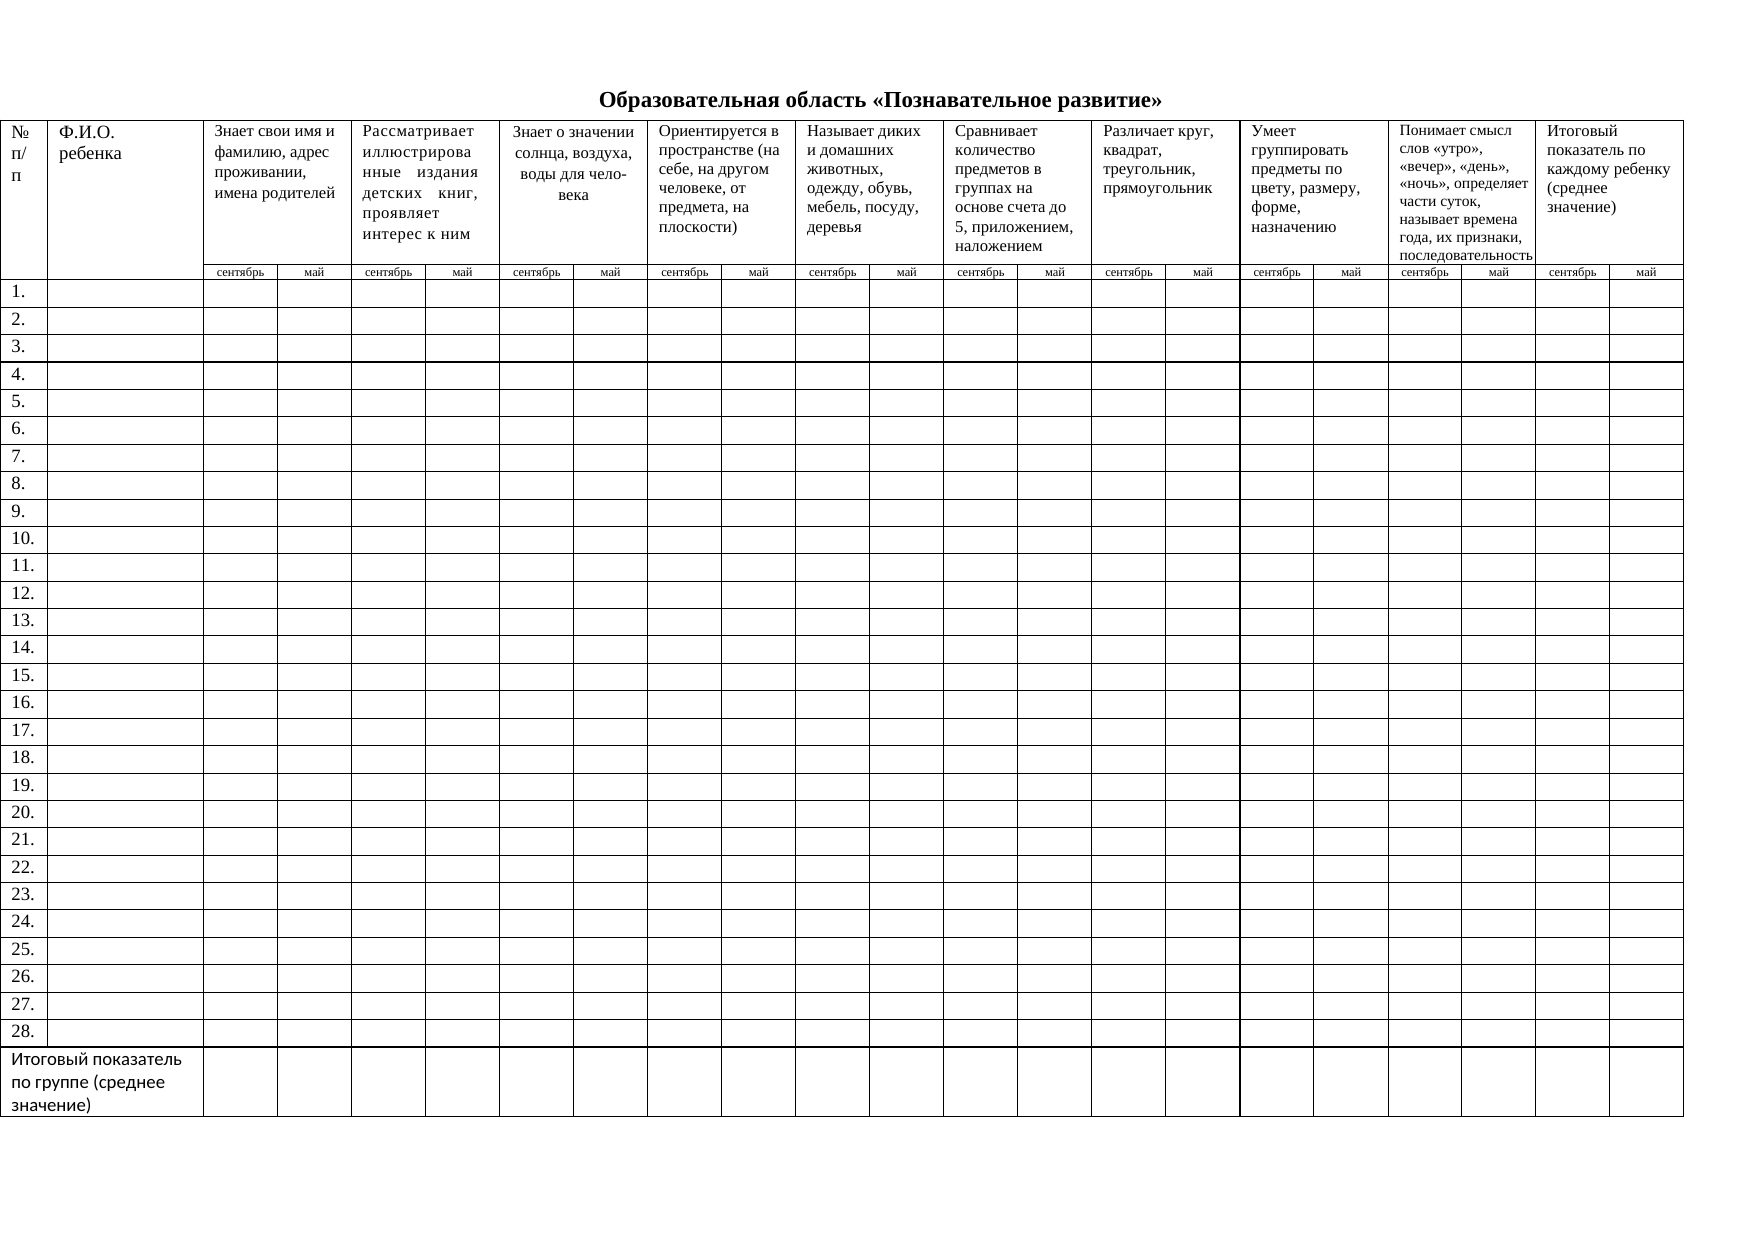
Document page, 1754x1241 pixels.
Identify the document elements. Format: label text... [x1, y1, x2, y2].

table_cell [1018, 965, 1091, 992]
table_cell [48, 664, 203, 690]
table_cell [278, 554, 351, 581]
table_cell [648, 636, 721, 663]
table_cell [278, 910, 351, 937]
table_cell [352, 472, 425, 498]
table_cell [48, 883, 203, 909]
table_cell [278, 774, 351, 800]
table_cell [1018, 801, 1091, 827]
table_cell [1462, 1020, 1535, 1046]
table_cell [1389, 582, 1461, 608]
table_cell [648, 856, 721, 882]
table_cell [1536, 280, 1609, 307]
table_cell [1, 856, 47, 882]
table_cell [944, 609, 1017, 635]
table_cell [278, 445, 351, 471]
table_cell [1389, 856, 1461, 882]
table_cell [1, 965, 47, 992]
table_cell [574, 280, 647, 307]
table_cell [1389, 965, 1461, 992]
table_cell [1610, 965, 1683, 992]
table_cell [944, 636, 1017, 663]
table_cell [204, 500, 277, 526]
table_cell [500, 335, 573, 361]
table_cell [1092, 828, 1165, 854]
table_cell [1, 363, 47, 389]
table_cell [574, 500, 647, 526]
table_header Знает о значении солнца, воздуха, воды для человека [500, 121, 647, 264]
table_cell [1092, 582, 1165, 608]
table_cell [352, 445, 425, 471]
table_cell [574, 335, 647, 361]
table_cell [1166, 774, 1239, 800]
table_cell [1092, 856, 1165, 882]
table_cell [500, 801, 573, 827]
table_cell [48, 910, 203, 937]
table_cell сентябрь [1241, 265, 1313, 279]
table_cell [500, 527, 573, 553]
table_cell [796, 609, 869, 635]
table_cell сентябрь [1536, 265, 1609, 279]
table_cell [1018, 335, 1091, 361]
table_cell [1018, 993, 1091, 1019]
table_cell сентябрь [352, 265, 425, 279]
table_cell [1, 609, 47, 635]
table_cell [48, 1020, 203, 1046]
table_cell [278, 719, 351, 745]
table_cell [944, 500, 1017, 526]
table_cell [1314, 938, 1388, 964]
table_cell [944, 390, 1017, 416]
table_cell [796, 691, 869, 718]
table_cell [1166, 1048, 1239, 1116]
table_cell [500, 746, 573, 772]
table_cell [796, 883, 869, 909]
table_cell [1314, 390, 1388, 416]
table_cell [1241, 719, 1313, 745]
table_cell [1462, 883, 1535, 909]
table_cell [1, 636, 47, 663]
table_cell [352, 609, 425, 635]
table_cell [1536, 965, 1609, 992]
table_cell [648, 719, 721, 745]
table_cell [944, 691, 1017, 718]
table_cell [944, 719, 1017, 745]
table_cell [796, 554, 869, 581]
table_cell [1610, 883, 1683, 909]
table_cell [1166, 801, 1239, 827]
table_cell [500, 554, 573, 581]
table_cell [870, 828, 943, 854]
table_cell [870, 801, 943, 827]
table_cell [1166, 636, 1239, 663]
table_cell [1314, 993, 1388, 1019]
table_cell [1241, 993, 1313, 1019]
table_cell [574, 582, 647, 608]
table_cell [1241, 910, 1313, 937]
table_cell [796, 582, 869, 608]
table_cell [500, 938, 573, 964]
table_cell [944, 527, 1017, 553]
table_cell [48, 965, 203, 992]
table_cell [278, 1020, 351, 1046]
table_cell сентябрь [500, 265, 573, 279]
table_cell [870, 472, 943, 498]
table_cell [1536, 609, 1609, 635]
table_cell [352, 746, 425, 772]
table_cell [1018, 554, 1091, 581]
table_cell [1610, 746, 1683, 772]
table_cell [1462, 856, 1535, 882]
table_cell [278, 828, 351, 854]
table_cell [1610, 910, 1683, 937]
table_cell [1389, 938, 1461, 964]
table_cell [1610, 993, 1683, 1019]
table_cell [1462, 1048, 1535, 1116]
table_cell [1092, 472, 1165, 498]
table_cell [1241, 1020, 1313, 1046]
table_cell [1389, 500, 1461, 526]
table_cell [648, 280, 721, 307]
table_cell [944, 774, 1017, 800]
table_cell [1, 500, 47, 526]
table_cell [796, 527, 869, 553]
table_cell [574, 554, 647, 581]
table_cell [1462, 719, 1535, 745]
table_cell [1610, 527, 1683, 553]
table_cell [1166, 938, 1239, 964]
table_cell [574, 938, 647, 964]
table_cell [1092, 609, 1165, 635]
table_cell [870, 1048, 943, 1116]
table_cell [500, 472, 573, 498]
table_cell сентябрь [944, 265, 1017, 279]
table_cell [1314, 582, 1388, 608]
table_cell [648, 691, 721, 718]
table_cell [278, 308, 351, 334]
table_cell [796, 965, 869, 992]
table_cell [1166, 746, 1239, 772]
table_cell [278, 993, 351, 1019]
table_cell [1, 1020, 47, 1046]
table_cell [870, 938, 943, 964]
table_cell [722, 445, 795, 471]
table_cell [1166, 472, 1239, 498]
table_cell [1536, 335, 1609, 361]
table_cell [722, 335, 795, 361]
table_cell [574, 609, 647, 635]
table_cell [426, 636, 499, 663]
table_cell [1536, 801, 1609, 827]
table_cell [1389, 335, 1461, 361]
table_cell май [870, 265, 943, 279]
table_cell [426, 417, 499, 444]
table_cell [48, 582, 203, 608]
table_cell [944, 828, 1017, 854]
table_cell [1018, 746, 1091, 772]
table_cell [1018, 636, 1091, 663]
table_cell [944, 664, 1017, 690]
table_cell [1610, 445, 1683, 471]
table_cell [1389, 746, 1461, 772]
table_cell [1389, 609, 1461, 635]
table_cell [500, 636, 573, 663]
table_cell [1314, 691, 1388, 718]
table_cell [722, 472, 795, 498]
table_cell [870, 308, 943, 334]
table_cell [1092, 938, 1165, 964]
table_cell [1241, 280, 1313, 307]
table_cell [1018, 910, 1091, 937]
table_cell [1166, 664, 1239, 690]
table_cell май [574, 265, 647, 279]
table_cell [648, 746, 721, 772]
table_cell [1389, 664, 1461, 690]
table_cell [944, 746, 1017, 772]
table_cell [1166, 527, 1239, 553]
table_cell [48, 527, 203, 553]
table_cell [1389, 993, 1461, 1019]
table_cell [1610, 774, 1683, 800]
table_cell [352, 856, 425, 882]
table_cell [1092, 965, 1165, 992]
table_cell [1536, 527, 1609, 553]
table_cell [1241, 883, 1313, 909]
table_cell [1462, 965, 1535, 992]
table_cell [48, 828, 203, 854]
table_cell [1092, 280, 1165, 307]
table_cell [204, 609, 277, 635]
table_cell [352, 910, 425, 937]
table_cell [1314, 500, 1388, 526]
table_cell [352, 527, 425, 553]
table_cell [1462, 910, 1535, 937]
table_cell [1166, 691, 1239, 718]
table_cell [1389, 527, 1461, 553]
table_cell [48, 335, 203, 361]
table_cell [48, 609, 203, 635]
table_header Ориентируется в пространстве (на себе, на другом человеке, от предмета, на плоскости) [648, 121, 795, 264]
table_cell [574, 1048, 647, 1116]
table_cell [278, 856, 351, 882]
table_cell [1389, 719, 1461, 745]
table_cell [1610, 938, 1683, 964]
table_cell [648, 527, 721, 553]
table_cell [1610, 828, 1683, 854]
table_cell [500, 691, 573, 718]
table_cell [1536, 746, 1609, 772]
table_cell [1166, 582, 1239, 608]
table_cell [1314, 801, 1388, 827]
table_cell [500, 965, 573, 992]
table_cell [204, 527, 277, 553]
table_cell [870, 500, 943, 526]
table_cell [1018, 774, 1091, 800]
table_cell май [1166, 265, 1239, 279]
table_cell [574, 856, 647, 882]
table_cell [48, 308, 203, 334]
table_cell [1610, 390, 1683, 416]
table_cell [1389, 472, 1461, 498]
table_cell [722, 746, 795, 772]
table_cell [574, 636, 647, 663]
table_cell [870, 856, 943, 882]
table_cell [48, 746, 203, 772]
table_cell [352, 582, 425, 608]
table_cell [1018, 472, 1091, 498]
table_header Ф.И.О. ребенка [48, 121, 203, 279]
table_cell [426, 582, 499, 608]
table_cell [1, 828, 47, 854]
table_cell [1018, 828, 1091, 854]
table_cell [352, 691, 425, 718]
table_cell [722, 993, 795, 1019]
table_cell [574, 883, 647, 909]
table_cell [1610, 856, 1683, 882]
table_cell [1389, 774, 1461, 800]
table_cell [1166, 993, 1239, 1019]
table_cell [352, 363, 425, 389]
table_cell [1462, 609, 1535, 635]
table_cell [1, 883, 47, 909]
table_cell [648, 363, 721, 389]
table_cell [1241, 554, 1313, 581]
subtitle Образовательная область «Познавательное развитие» [34, 89, 1728, 112]
table_cell [1018, 691, 1091, 718]
table_cell [1462, 335, 1535, 361]
table_cell [574, 1020, 647, 1046]
table_cell [1018, 308, 1091, 334]
table_cell [722, 856, 795, 882]
table_cell [1166, 417, 1239, 444]
table_cell [204, 636, 277, 663]
table_cell [1, 746, 47, 772]
table_cell [574, 965, 647, 992]
table_cell [1018, 500, 1091, 526]
table_cell [278, 636, 351, 663]
table_cell [204, 801, 277, 827]
table_cell май [1018, 265, 1091, 279]
table_cell [870, 910, 943, 937]
table_cell [1314, 774, 1388, 800]
table_cell [1241, 965, 1313, 992]
table_cell [1462, 938, 1535, 964]
table_header Рассматривает иллюстрированные издания детских книг, проявляет интерес к ним [352, 121, 499, 264]
table_cell [574, 527, 647, 553]
table_cell [1, 993, 47, 1019]
table_cell [48, 390, 203, 416]
table_cell [1241, 746, 1313, 772]
table_cell [1610, 609, 1683, 635]
table_cell [48, 993, 203, 1019]
table_cell [426, 335, 499, 361]
table_cell [722, 609, 795, 635]
table_cell [352, 335, 425, 361]
table_cell [500, 664, 573, 690]
table_cell май [1610, 265, 1683, 279]
table_cell [1092, 746, 1165, 772]
table_cell [870, 554, 943, 581]
table_cell [722, 938, 795, 964]
table_cell [574, 664, 647, 690]
table_cell [1536, 390, 1609, 416]
table_cell [426, 1020, 499, 1046]
table_cell [426, 938, 499, 964]
table_cell [1462, 993, 1535, 1019]
table_cell [426, 965, 499, 992]
table_cell [352, 554, 425, 581]
table_cell [1018, 1020, 1091, 1046]
table_cell [1610, 335, 1683, 361]
table_cell [870, 774, 943, 800]
table_cell [352, 993, 425, 1019]
table_cell [944, 993, 1017, 1019]
table_cell [1241, 582, 1313, 608]
table_cell [1018, 390, 1091, 416]
table_cell [1536, 719, 1609, 745]
table_cell [1610, 801, 1683, 827]
table_cell [1166, 965, 1239, 992]
table_cell [352, 417, 425, 444]
table_cell [722, 691, 795, 718]
table_cell [426, 910, 499, 937]
table_cell [48, 472, 203, 498]
table_cell [1, 910, 47, 937]
table_cell [1092, 1020, 1165, 1046]
table_cell [500, 417, 573, 444]
table_cell [1462, 774, 1535, 800]
table_cell [796, 500, 869, 526]
table_cell [1018, 527, 1091, 553]
table_cell [1536, 308, 1609, 334]
table_cell [1389, 801, 1461, 827]
table_cell [796, 774, 869, 800]
table_cell [278, 664, 351, 690]
table_cell [204, 828, 277, 854]
table_cell [1092, 390, 1165, 416]
table_cell [1610, 500, 1683, 526]
table_cell [204, 363, 277, 389]
table_cell [352, 500, 425, 526]
table_cell [1610, 308, 1683, 334]
table_cell [648, 445, 721, 471]
table_cell [796, 801, 869, 827]
table_cell [722, 554, 795, 581]
table_cell [204, 582, 277, 608]
table_cell [500, 883, 573, 909]
table_cell [1092, 363, 1165, 389]
table_cell [574, 363, 647, 389]
table_cell [352, 636, 425, 663]
table_cell [48, 938, 203, 964]
table_cell [1018, 582, 1091, 608]
table_cell [1018, 1048, 1091, 1116]
table_cell [944, 554, 1017, 581]
table_cell [722, 308, 795, 334]
table_cell [648, 664, 721, 690]
table_cell май [426, 265, 499, 279]
table_cell [1610, 280, 1683, 307]
table_cell [1536, 636, 1609, 663]
table_cell [796, 472, 869, 498]
table_cell Итоговый показатель по группе (среднее значение) [91, 1048, 203, 1116]
table_cell [574, 417, 647, 444]
table_cell [1166, 308, 1239, 334]
table_cell [1, 554, 47, 581]
table_cell [870, 664, 943, 690]
table_cell [722, 527, 795, 553]
table_cell [500, 856, 573, 882]
table_cell [1389, 1020, 1461, 1046]
table_cell [944, 965, 1017, 992]
table_cell [648, 472, 721, 498]
table_cell [1314, 445, 1388, 471]
table_cell [1462, 691, 1535, 718]
table_cell [352, 883, 425, 909]
table_cell [1092, 417, 1165, 444]
table_cell [1092, 1048, 1165, 1116]
table_cell [426, 280, 499, 307]
table_cell [1166, 363, 1239, 389]
table_cell [500, 828, 573, 854]
table_cell [352, 801, 425, 827]
table_cell [1241, 938, 1313, 964]
table_cell [1462, 308, 1535, 334]
table_cell [352, 390, 425, 416]
table_cell [1610, 554, 1683, 581]
table_cell [1536, 774, 1609, 800]
table_cell [204, 938, 277, 964]
table_cell [426, 719, 499, 745]
table_cell [1314, 719, 1388, 745]
table_cell [352, 774, 425, 800]
table_cell [1389, 363, 1461, 389]
table_cell [1610, 363, 1683, 389]
table_cell [796, 417, 869, 444]
table_cell [1462, 582, 1535, 608]
table_cell [1, 472, 47, 498]
table_cell [204, 472, 277, 498]
table_cell [574, 691, 647, 718]
table_cell [1610, 472, 1683, 498]
table_cell [278, 801, 351, 827]
table_cell [1389, 417, 1461, 444]
table_cell [722, 774, 795, 800]
table_cell [1241, 636, 1313, 663]
table_cell [278, 280, 351, 307]
table_cell [944, 472, 1017, 498]
table_cell [278, 965, 351, 992]
table_cell [1241, 801, 1313, 827]
table_cell [1241, 1048, 1313, 1116]
table_cell [574, 308, 647, 334]
table_cell [1536, 883, 1609, 909]
table_cell [870, 636, 943, 663]
table_cell [796, 280, 869, 307]
table_cell [796, 719, 869, 745]
table_cell [1092, 335, 1165, 361]
table_cell [870, 527, 943, 553]
table_cell [1389, 554, 1461, 581]
table_cell [48, 719, 203, 745]
table_cell [1166, 390, 1239, 416]
table_cell [1092, 993, 1165, 1019]
table_cell [1241, 774, 1313, 800]
table_cell [722, 280, 795, 307]
table_cell [1314, 664, 1388, 690]
table_cell [870, 883, 943, 909]
table_cell [204, 335, 277, 361]
table_cell [204, 417, 277, 444]
table_header Сравнивает количество предметов в группах на основе счета до 5, приложением, наложением [944, 121, 1091, 264]
table_cell [796, 828, 869, 854]
table_cell [426, 609, 499, 635]
table_cell [722, 801, 795, 827]
table_cell [48, 774, 203, 800]
table_cell [574, 993, 647, 1019]
table_cell [1536, 856, 1609, 882]
table_cell [1166, 445, 1239, 471]
table_cell [204, 554, 277, 581]
table_cell [870, 746, 943, 772]
table_cell [1314, 417, 1388, 444]
table_cell [426, 500, 499, 526]
table_cell [1389, 390, 1461, 416]
table_cell [204, 774, 277, 800]
table_cell [426, 554, 499, 581]
table_cell [1092, 910, 1165, 937]
table_cell [204, 1020, 277, 1046]
table_cell [944, 883, 1017, 909]
table_cell [722, 636, 795, 663]
table_cell [1389, 308, 1461, 334]
table_cell [278, 417, 351, 444]
table_header Называет диких и домашних животных, одежду, обувь, мебель, посуду, деревья [796, 121, 943, 264]
table_cell [1241, 527, 1313, 553]
table_cell [1018, 280, 1091, 307]
table_cell [48, 801, 203, 827]
table_cell [944, 582, 1017, 608]
table_cell [722, 1048, 795, 1116]
table_cell [722, 417, 795, 444]
table_cell [426, 363, 499, 389]
table_cell [426, 664, 499, 690]
table_cell [944, 910, 1017, 937]
table_cell [1536, 1048, 1609, 1116]
table_cell [870, 582, 943, 608]
table_cell [1389, 445, 1461, 471]
table_cell [796, 335, 869, 361]
table_cell [574, 719, 647, 745]
table_cell [278, 609, 351, 635]
table_cell [648, 609, 721, 635]
table_cell [48, 500, 203, 526]
table_header № п/п [1, 121, 47, 279]
table_cell [648, 390, 721, 416]
table_cell [278, 472, 351, 498]
table_header Понимает смысл слов «утро», «вечер», «день», «ночь», определяет части суток, называет времена года, их признаки, последовательность [1389, 121, 1535, 264]
table_cell [1536, 417, 1609, 444]
table_cell [1241, 363, 1313, 389]
table_cell [1389, 828, 1461, 854]
table_cell [648, 1048, 721, 1116]
table_cell [48, 856, 203, 882]
table_cell [722, 1020, 795, 1046]
table_cell [1314, 363, 1388, 389]
table_cell [1610, 417, 1683, 444]
table_cell [1389, 280, 1461, 307]
table_cell [48, 280, 203, 307]
table_cell [204, 856, 277, 882]
table_cell [1462, 664, 1535, 690]
table_cell [426, 390, 499, 416]
table_cell [426, 1048, 499, 1116]
table_cell [1536, 500, 1609, 526]
table_cell [796, 390, 869, 416]
table_cell [1314, 335, 1388, 361]
table_cell [1462, 801, 1535, 827]
table_cell [1462, 417, 1535, 444]
table_cell [352, 1048, 425, 1116]
table_cell [796, 746, 869, 772]
table_cell [1018, 719, 1091, 745]
table_cell [870, 1020, 943, 1046]
table_cell [1166, 719, 1239, 745]
table_cell [426, 527, 499, 553]
table_cell [1, 801, 47, 827]
table_cell [870, 691, 943, 718]
table_cell [1314, 883, 1388, 909]
table_cell [1389, 636, 1461, 663]
table_cell [426, 746, 499, 772]
table_cell [648, 910, 721, 937]
table_cell [500, 609, 573, 635]
table_cell [944, 335, 1017, 361]
table_cell [870, 609, 943, 635]
table_cell [278, 335, 351, 361]
table_cell сентябрь [796, 265, 869, 279]
table_cell [426, 993, 499, 1019]
table_cell [1, 308, 47, 334]
table_cell [1462, 390, 1535, 416]
table_cell [500, 582, 573, 608]
table_cell [278, 527, 351, 553]
table_cell [1536, 691, 1609, 718]
table_cell [1314, 1020, 1388, 1046]
table_cell [1462, 554, 1535, 581]
table_cell [796, 1048, 869, 1116]
table_cell [944, 801, 1017, 827]
table_cell [1018, 856, 1091, 882]
table_cell [574, 828, 647, 854]
table_cell [1314, 554, 1388, 581]
table_cell [1314, 308, 1388, 334]
table_cell [944, 856, 1017, 882]
table_cell [48, 363, 203, 389]
table_cell [796, 664, 869, 690]
table_cell [722, 582, 795, 608]
table_cell [1166, 1020, 1239, 1046]
table_cell май [1314, 265, 1388, 279]
table_cell [1166, 500, 1239, 526]
table_cell [722, 390, 795, 416]
table_cell [1462, 746, 1535, 772]
table_cell [1389, 1048, 1461, 1116]
table_header Различает круг, квадрат, треугольник, прямоугольник [1092, 121, 1239, 264]
table_cell [1, 582, 47, 608]
table_cell [1610, 636, 1683, 663]
table_cell [1092, 664, 1165, 690]
table_cell [426, 308, 499, 334]
table_cell [426, 691, 499, 718]
table_cell [204, 445, 277, 471]
table_cell [1314, 609, 1388, 635]
table_cell сентябрь [204, 265, 277, 279]
table_cell [1241, 664, 1313, 690]
table_cell [500, 445, 573, 471]
table_cell [648, 335, 721, 361]
table_cell [1, 445, 47, 471]
table_cell [1462, 636, 1535, 663]
table_cell [352, 719, 425, 745]
table_cell [796, 445, 869, 471]
table_cell [944, 308, 1017, 334]
table_cell [1536, 445, 1609, 471]
table_cell [870, 445, 943, 471]
table_cell [500, 910, 573, 937]
table_cell [1241, 308, 1313, 334]
table_cell [1536, 363, 1609, 389]
table_cell [870, 335, 943, 361]
table_cell [1, 691, 47, 718]
table_cell [1, 774, 47, 800]
table_cell [722, 664, 795, 690]
table_cell [1389, 910, 1461, 937]
table_cell [1092, 774, 1165, 800]
table_cell [796, 363, 869, 389]
table_cell [574, 746, 647, 772]
table_cell [204, 910, 277, 937]
table_cell [352, 664, 425, 690]
table_cell [500, 1048, 573, 1116]
table_cell [1241, 691, 1313, 718]
table_cell [574, 801, 647, 827]
table_cell [278, 363, 351, 389]
table_cell [500, 280, 573, 307]
table_cell [426, 883, 499, 909]
table_cell [426, 774, 499, 800]
table_cell [648, 993, 721, 1019]
table_cell [1241, 390, 1313, 416]
table_cell [1092, 308, 1165, 334]
table_cell [1092, 636, 1165, 663]
table_cell [1536, 554, 1609, 581]
table_cell [1314, 280, 1388, 307]
table_cell [1462, 500, 1535, 526]
table_cell [870, 965, 943, 992]
table_cell [574, 445, 647, 471]
table_cell [278, 582, 351, 608]
table_cell [648, 554, 721, 581]
table_cell [648, 965, 721, 992]
table_cell [204, 993, 277, 1019]
table_cell [648, 801, 721, 827]
table_cell [648, 500, 721, 526]
table_cell [1462, 527, 1535, 553]
table_cell [574, 390, 647, 416]
table_cell [500, 308, 573, 334]
table_cell [648, 774, 721, 800]
table_cell [1314, 965, 1388, 992]
table_cell [1536, 664, 1609, 690]
table_cell [1018, 938, 1091, 964]
table_cell [352, 308, 425, 334]
table_header Знает свои имя и фамилию, адрес проживании, имена родителей [204, 121, 351, 264]
table_cell [352, 1020, 425, 1046]
table_cell [796, 1020, 869, 1046]
table_cell [1, 417, 47, 444]
table_cell [722, 828, 795, 854]
table_cell [204, 1048, 277, 1116]
table_cell [574, 774, 647, 800]
table_cell [1166, 856, 1239, 882]
table_cell [1018, 883, 1091, 909]
table_cell [1462, 363, 1535, 389]
table_cell [796, 856, 869, 882]
table_cell [870, 363, 943, 389]
table_cell [500, 1020, 573, 1046]
table_cell [796, 993, 869, 1019]
table_cell [870, 719, 943, 745]
table_cell [574, 910, 647, 937]
table_cell [1536, 910, 1609, 937]
table_header Итоговый показатель по каждому ребенку (среднее значение) [1536, 121, 1683, 264]
table_cell [1462, 472, 1535, 498]
table_cell [1389, 883, 1461, 909]
table_cell [204, 280, 277, 307]
table_cell [204, 691, 277, 718]
table_cell май [1462, 265, 1535, 279]
table_cell [278, 500, 351, 526]
table_cell [944, 1048, 1017, 1116]
table_cell [722, 719, 795, 745]
table_cell [500, 363, 573, 389]
table_cell [48, 445, 203, 471]
table_cell [1610, 664, 1683, 690]
table_cell [1610, 1048, 1683, 1116]
table_cell [1241, 472, 1313, 498]
table_cell [796, 308, 869, 334]
table_cell [1166, 883, 1239, 909]
table_cell [48, 417, 203, 444]
table_cell [1, 280, 47, 307]
table_cell [1, 664, 47, 690]
table_cell [1314, 828, 1388, 854]
table_cell [278, 390, 351, 416]
table_cell [1166, 280, 1239, 307]
table_cell [1, 719, 47, 745]
table_cell [1092, 445, 1165, 471]
table_cell [722, 883, 795, 909]
table_cell [1018, 609, 1091, 635]
table_cell [204, 308, 277, 334]
table_cell [796, 636, 869, 663]
table_cell [278, 691, 351, 718]
table_cell [1462, 280, 1535, 307]
table_cell [426, 801, 499, 827]
table_cell [1314, 746, 1388, 772]
table_cell [426, 856, 499, 882]
table_cell [1536, 993, 1609, 1019]
table_cell [722, 363, 795, 389]
table_cell [500, 993, 573, 1019]
table_cell [1092, 883, 1165, 909]
table_cell [1166, 554, 1239, 581]
table_cell [722, 910, 795, 937]
table_cell май [278, 265, 351, 279]
table_cell [648, 883, 721, 909]
table_cell [1018, 445, 1091, 471]
table_cell [1610, 691, 1683, 718]
table_cell [648, 308, 721, 334]
table_cell [1610, 719, 1683, 745]
table_cell [1462, 445, 1535, 471]
table_cell [944, 363, 1017, 389]
table_cell [278, 1048, 351, 1116]
table_cell [944, 445, 1017, 471]
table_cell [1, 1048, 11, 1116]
table_cell [352, 280, 425, 307]
table_cell [500, 774, 573, 800]
table_cell [1610, 582, 1683, 608]
table_cell [1166, 828, 1239, 854]
table_cell [500, 719, 573, 745]
table_cell [1536, 582, 1609, 608]
table_cell [500, 500, 573, 526]
table_cell [870, 417, 943, 444]
table_cell [1389, 691, 1461, 718]
table_cell [1241, 856, 1313, 882]
table_cell [48, 554, 203, 581]
table_cell [722, 500, 795, 526]
table_cell [1018, 363, 1091, 389]
table_cell [1, 335, 47, 361]
table_cell [352, 938, 425, 964]
table_cell [278, 883, 351, 909]
table_cell [204, 965, 277, 992]
table_cell [1092, 719, 1165, 745]
table_cell [648, 417, 721, 444]
table_cell [1536, 472, 1609, 498]
table_cell [1, 390, 47, 416]
table_cell [944, 1020, 1017, 1046]
table_cell [1314, 856, 1388, 882]
table_cell [1, 527, 47, 553]
table_cell [426, 472, 499, 498]
table_cell [1166, 335, 1239, 361]
table_cell [1314, 472, 1388, 498]
table_cell [426, 828, 499, 854]
table_cell [204, 719, 277, 745]
table_cell [1314, 636, 1388, 663]
table_cell [1092, 500, 1165, 526]
table_cell [944, 417, 1017, 444]
table_cell [204, 664, 277, 690]
table_cell [944, 938, 1017, 964]
table_cell [870, 390, 943, 416]
table_cell [870, 993, 943, 1019]
table_cell [648, 828, 721, 854]
table_cell [722, 965, 795, 992]
table_cell [1314, 1048, 1388, 1116]
table_cell [48, 636, 203, 663]
table_cell [1018, 417, 1091, 444]
table_cell [1536, 828, 1609, 854]
table_cell [1018, 664, 1091, 690]
table_cell [1314, 910, 1388, 937]
table_cell [1536, 938, 1609, 964]
table_cell [1092, 801, 1165, 827]
table_cell [796, 938, 869, 964]
table_cell [944, 280, 1017, 307]
table_cell [1241, 500, 1313, 526]
table_cell [1241, 445, 1313, 471]
table_cell сентябрь [648, 265, 721, 279]
table_cell сентябрь [1092, 265, 1165, 279]
table_cell [48, 691, 203, 718]
table_cell [1092, 691, 1165, 718]
table_cell [352, 828, 425, 854]
table_cell [278, 746, 351, 772]
table_cell [278, 938, 351, 964]
table_cell [1241, 335, 1313, 361]
table_cell [1241, 828, 1313, 854]
table_cell [204, 390, 277, 416]
table_cell [648, 938, 721, 964]
table_cell [1092, 554, 1165, 581]
table_cell [204, 746, 277, 772]
table_cell [648, 582, 721, 608]
table_cell [1536, 1020, 1609, 1046]
table_cell [426, 445, 499, 471]
table_cell [1241, 417, 1313, 444]
table_cell [796, 910, 869, 937]
table_cell сентябрь [1389, 265, 1461, 279]
table_cell [1092, 527, 1165, 553]
table_cell [648, 1020, 721, 1046]
table_cell [1462, 828, 1535, 854]
table_header Умеет группировать предметы по цвету, размеру, форме, назначению [1241, 121, 1388, 264]
table_cell [1610, 1020, 1683, 1046]
table_cell [1314, 527, 1388, 553]
table_cell [204, 883, 277, 909]
table_cell [352, 965, 425, 992]
table_cell [500, 390, 573, 416]
table_cell [870, 280, 943, 307]
table_cell [1166, 609, 1239, 635]
table_cell [1166, 910, 1239, 937]
table_cell май [722, 265, 795, 279]
table_cell [574, 472, 647, 498]
table_cell [1241, 609, 1313, 635]
table_cell [1, 938, 47, 964]
